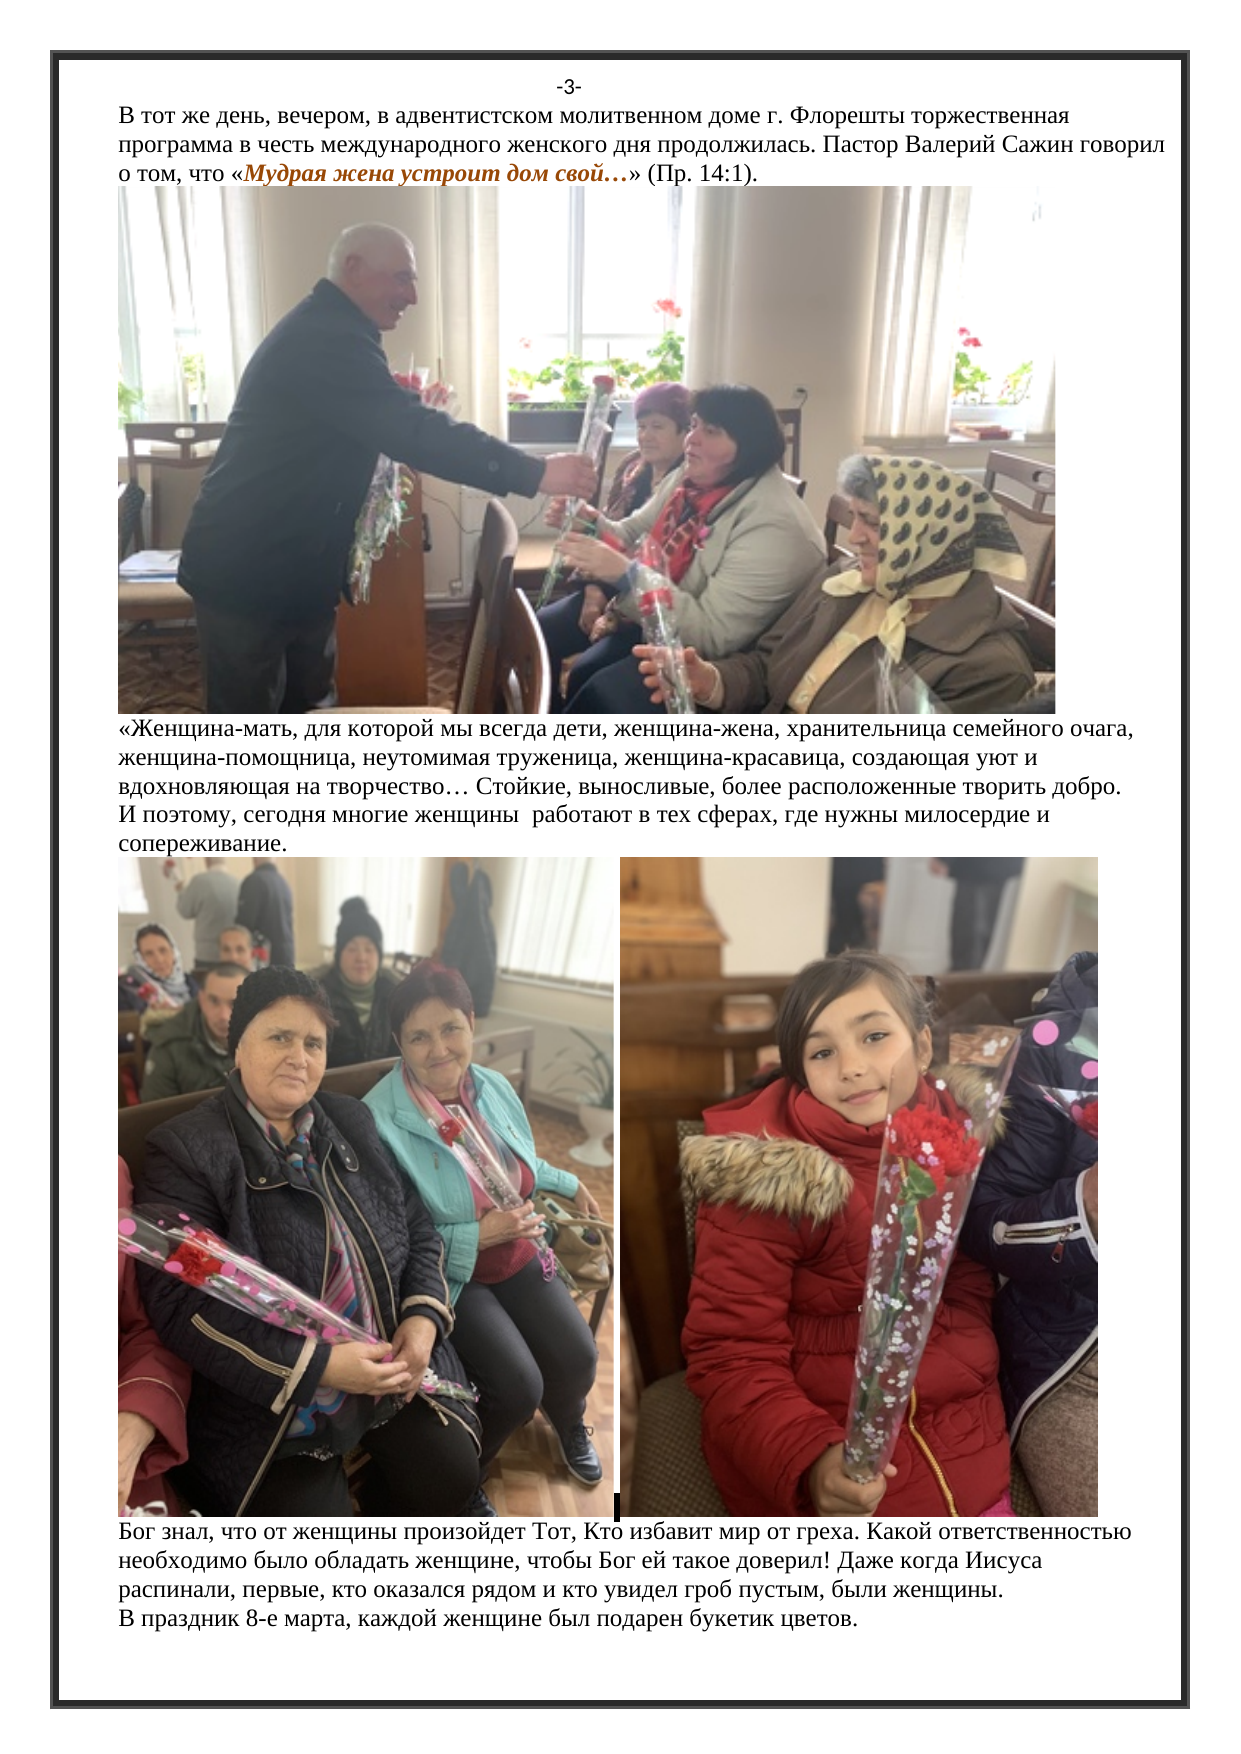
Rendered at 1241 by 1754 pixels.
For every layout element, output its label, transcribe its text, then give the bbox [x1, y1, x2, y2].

text В праздник 8-е марта, каждой женщине был подарен букетик цветов. [118, 1603, 1167, 1631]
text Бог знал, что от женщины произойдет Тот, Кто избавит мир от греха. Какой ответственностью необходимо было обладать женщине, чтобы Бог ей такое доверил! Даже когда Иисуса распинали, первые, кто оказался рядом и кто увидел гроб пустым, были женщины. [118, 1516, 1167, 1603]
text «Женщина-мать, для которой мы всегда дети, женщина-жена, хранительница семейного очага, женщина-помощница, неутомимая труженица, женщина-красавица, создающая уют и вдохновляющая на творчество… Стойкие, выносливые, более расположенные творить добро. [118, 713, 1167, 799]
picture [118, 857, 614, 1517]
text И поэтому, сегодня многие женщины работают в тех сферах, где нужны милосердие и сопереживание. [118, 799, 1167, 857]
text -3- [118, 72, 1167, 100]
picture [620, 857, 1098, 1517]
text В тот же день, вечером, в адвентистском молитвенном доме г. Флорешты торжественная программа в честь международного женского дня продолжилась. Пастор Валерий Сажин говорил о том, что «Мудрая жена устроит дом свой…» (Пр. 14:1). [118, 100, 1167, 187]
